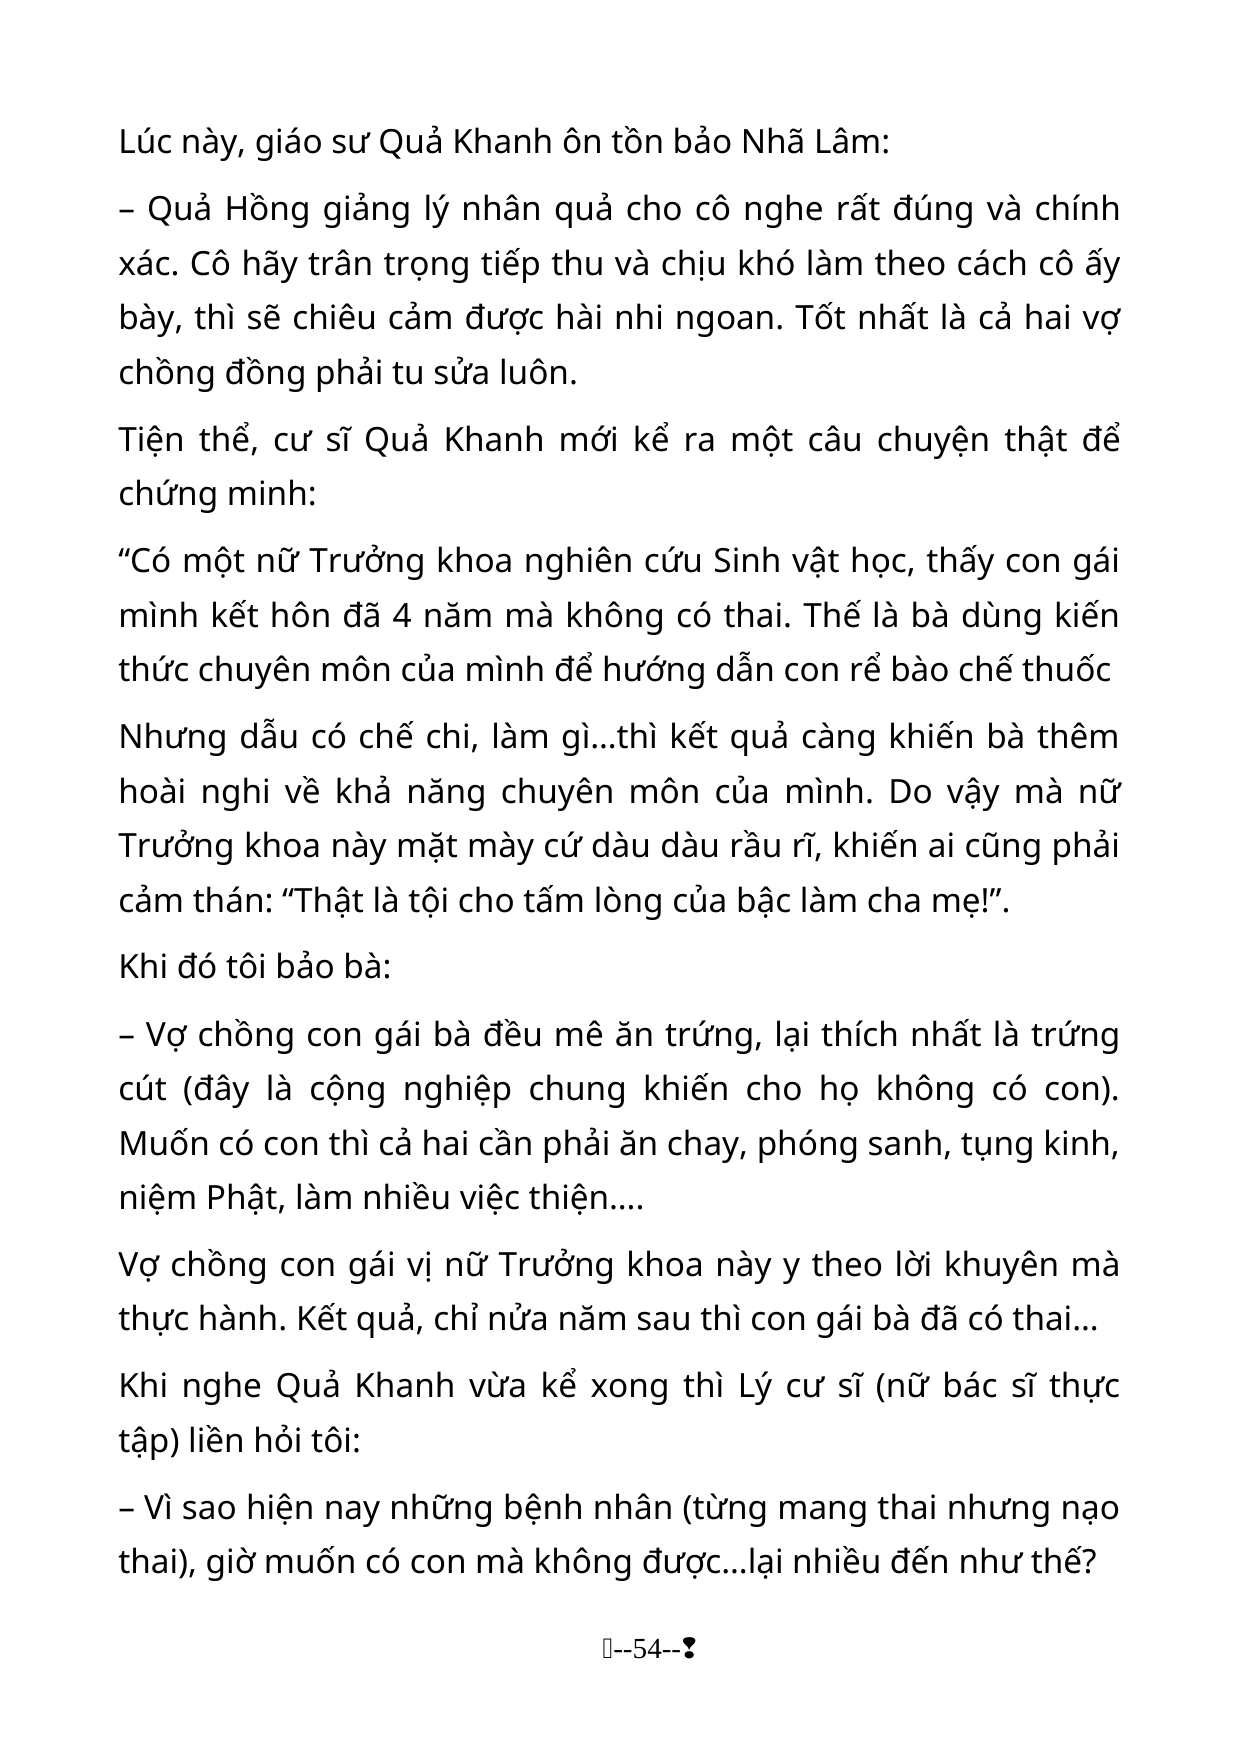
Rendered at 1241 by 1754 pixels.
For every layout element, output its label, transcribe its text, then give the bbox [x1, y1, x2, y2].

text “Có một nữ Trưởng khoa nghiên cứu Sinh vật học, thấy con gái mình kết hôn đã 4 năm mà không có thai. Thế là bà dùng kiến thức chuyên môn của mình để hướng dẫn con rể bào chế thuốc [118, 537, 1122, 691]
text Vợ chồng con gái vị nữ Trưởng khoa này y theo lời khuyên mà thực hành. Kết quả, chỉ nửa năm sau thì con gái bà đã có thai… [118, 1241, 1122, 1341]
text Tiện thể, cư sĩ Quả Khanh mới kể ra một câu chuyện thật để chứng minh: [118, 416, 1122, 515]
text – Vợ chồng con gái bà đều mê ăn trứng, lại thích nhất là trứng cút (đây là cộng nghiệp chung khiến cho họ không có con). Muốn có con thì cả hai cần phải ăn chay, phóng sanh, tụng kinh, niệm Phật, làm nhiều việc thiện…. [118, 1010, 1122, 1219]
text Khi nghe Quả Khanh vừa kể xong thì Lý cư sĩ (nữ bác sĩ thực tập) liền hỏi tôi: [118, 1362, 1122, 1462]
text Khi đó tôi bảo bà: [118, 943, 1122, 989]
text – Quả Hồng giảng lý nhân quả cho cô nghe rất đúng và chính xác. Cô hãy trân trọng tiếp thu và chịu khó làm theo cách cô ấy bày, thì sẽ chiêu cảm được hài nhi ngoan. Tốt nhất là cả hai vợ chồng đồng phải tu sửa luôn. [118, 185, 1122, 394]
text Lúc này, giáo sư Quả Khanh ôn tồn bảo Nhã Lâm: [118, 118, 1122, 163]
text – Vì sao hiện nay những bệnh nhân (từng mang thai nhưng nạo thai), giờ muốn có con mà không được…lại nhiều đến như thế? [118, 1484, 1122, 1583]
text Nhưng dẫu có chế chi, làm gì…thì kết quả càng khiến bà thêm hoài nghi về khả năng chuyên môn của mình. Do vậy mà nữ Trưởng khoa này mặt mày cứ dàu dàu rầu rĩ, khiến ai cũng phải cảm thán: “Thật là tội cho tấm lòng của bậc làm cha mẹ!”. [118, 713, 1122, 922]
